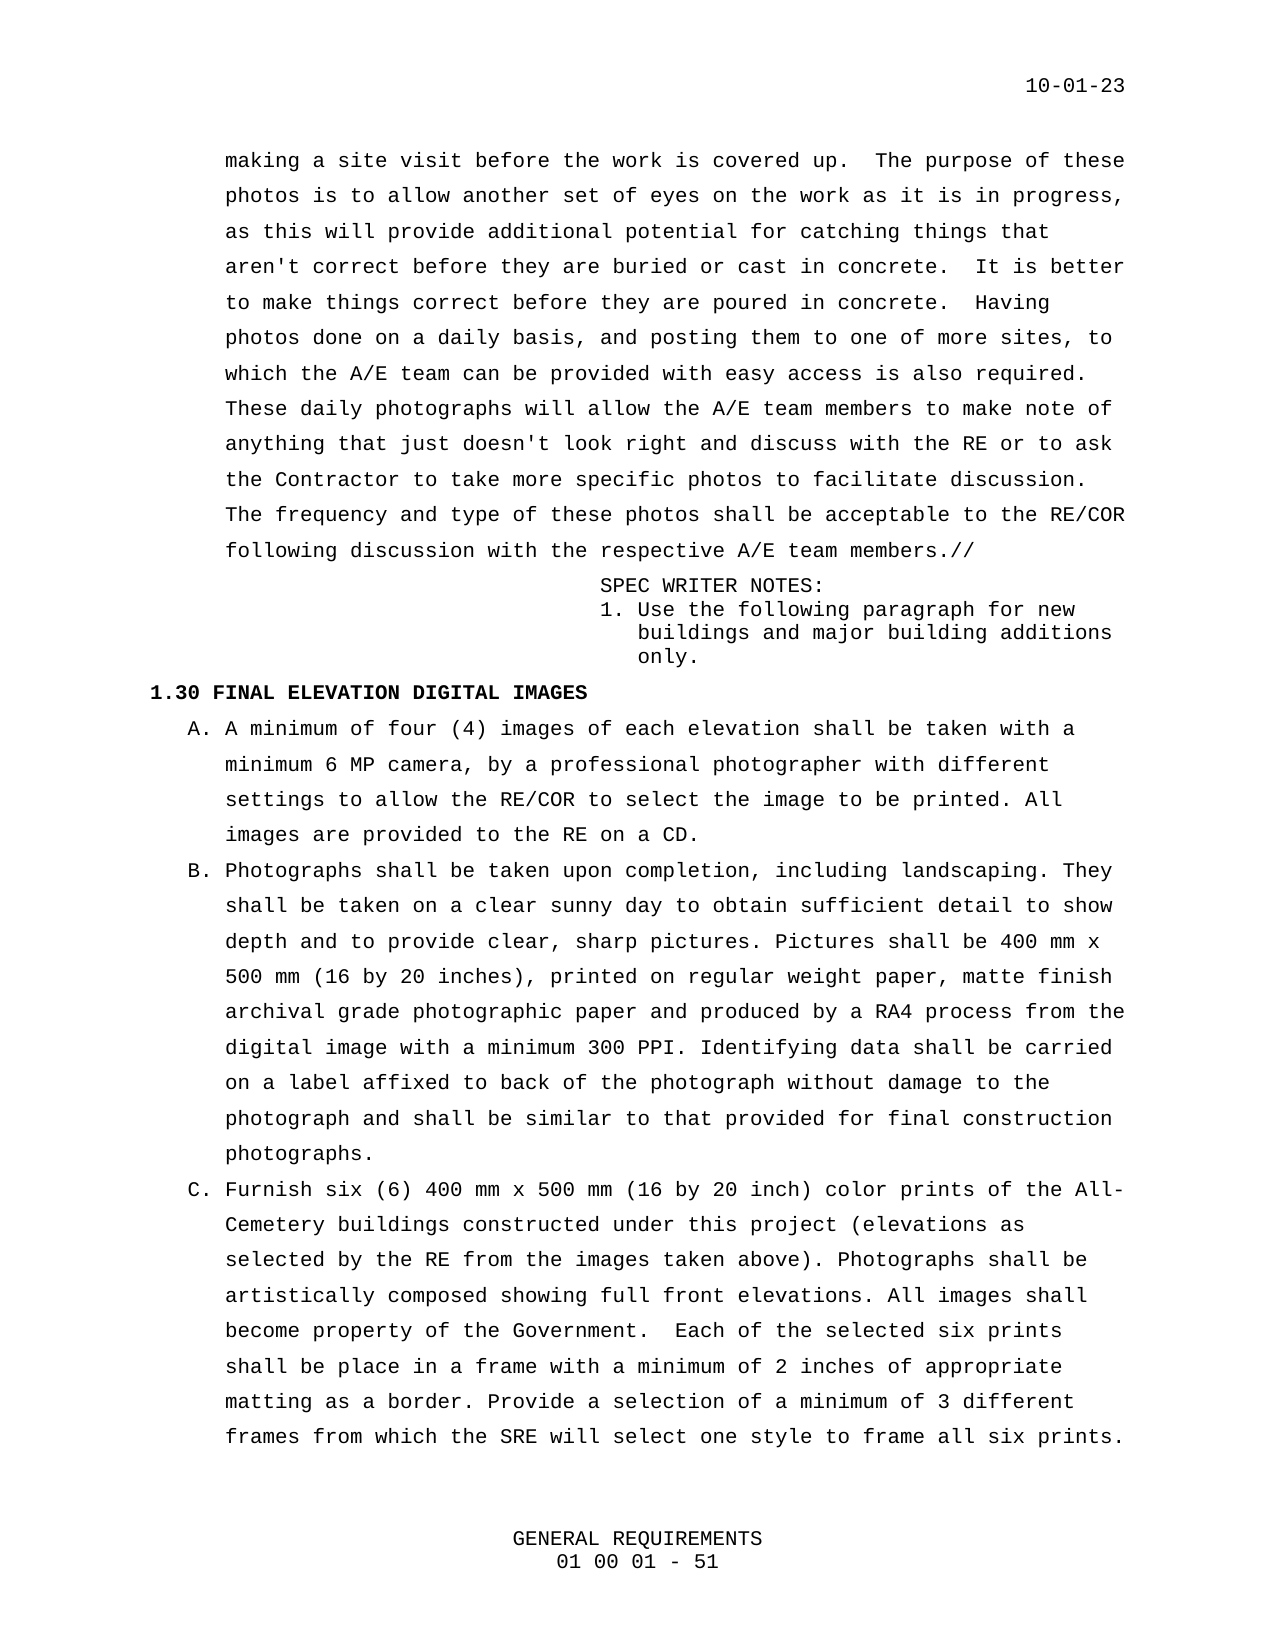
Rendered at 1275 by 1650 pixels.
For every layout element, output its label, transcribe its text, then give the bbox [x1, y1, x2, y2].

text 1.30 FINAL ELEVATION DIGITAL IMAGES [150, 682, 1125, 706]
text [187, 1179, 1125, 1450]
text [169, 150, 1125, 563]
text 1. Use the following paragraph for new buildings and major building additions only. [600, 599, 1125, 669]
text SPEC WRITER NOTES: [600, 575, 1125, 599]
text A. A minimum of four (4) images of each elevation shall be taken with a minimum 6 MP camera, by a professional photographer with different settings to allow the RE/COR to select the image to be printed. All images are provided to the RE on a CD. [187, 718, 1125, 848]
text B. Photographs shall be taken upon completion, including landscaping. They shall be taken on a clear sunny day to obtain sufficient detail to show depth and to provide clear, sharp pictures. Pictures shall be 400 mm x 500 mm (16 by 20 inches), printed on regular weight paper, matte finish archival grade photographic paper and produced by a RA4 process from the digital image with a minimum 300 PPI. Identifying data shall be carried on a label affixed to back of the photograph without damage to the photograph and shall be similar to that provided for final construction photographs. [187, 860, 1125, 1167]
